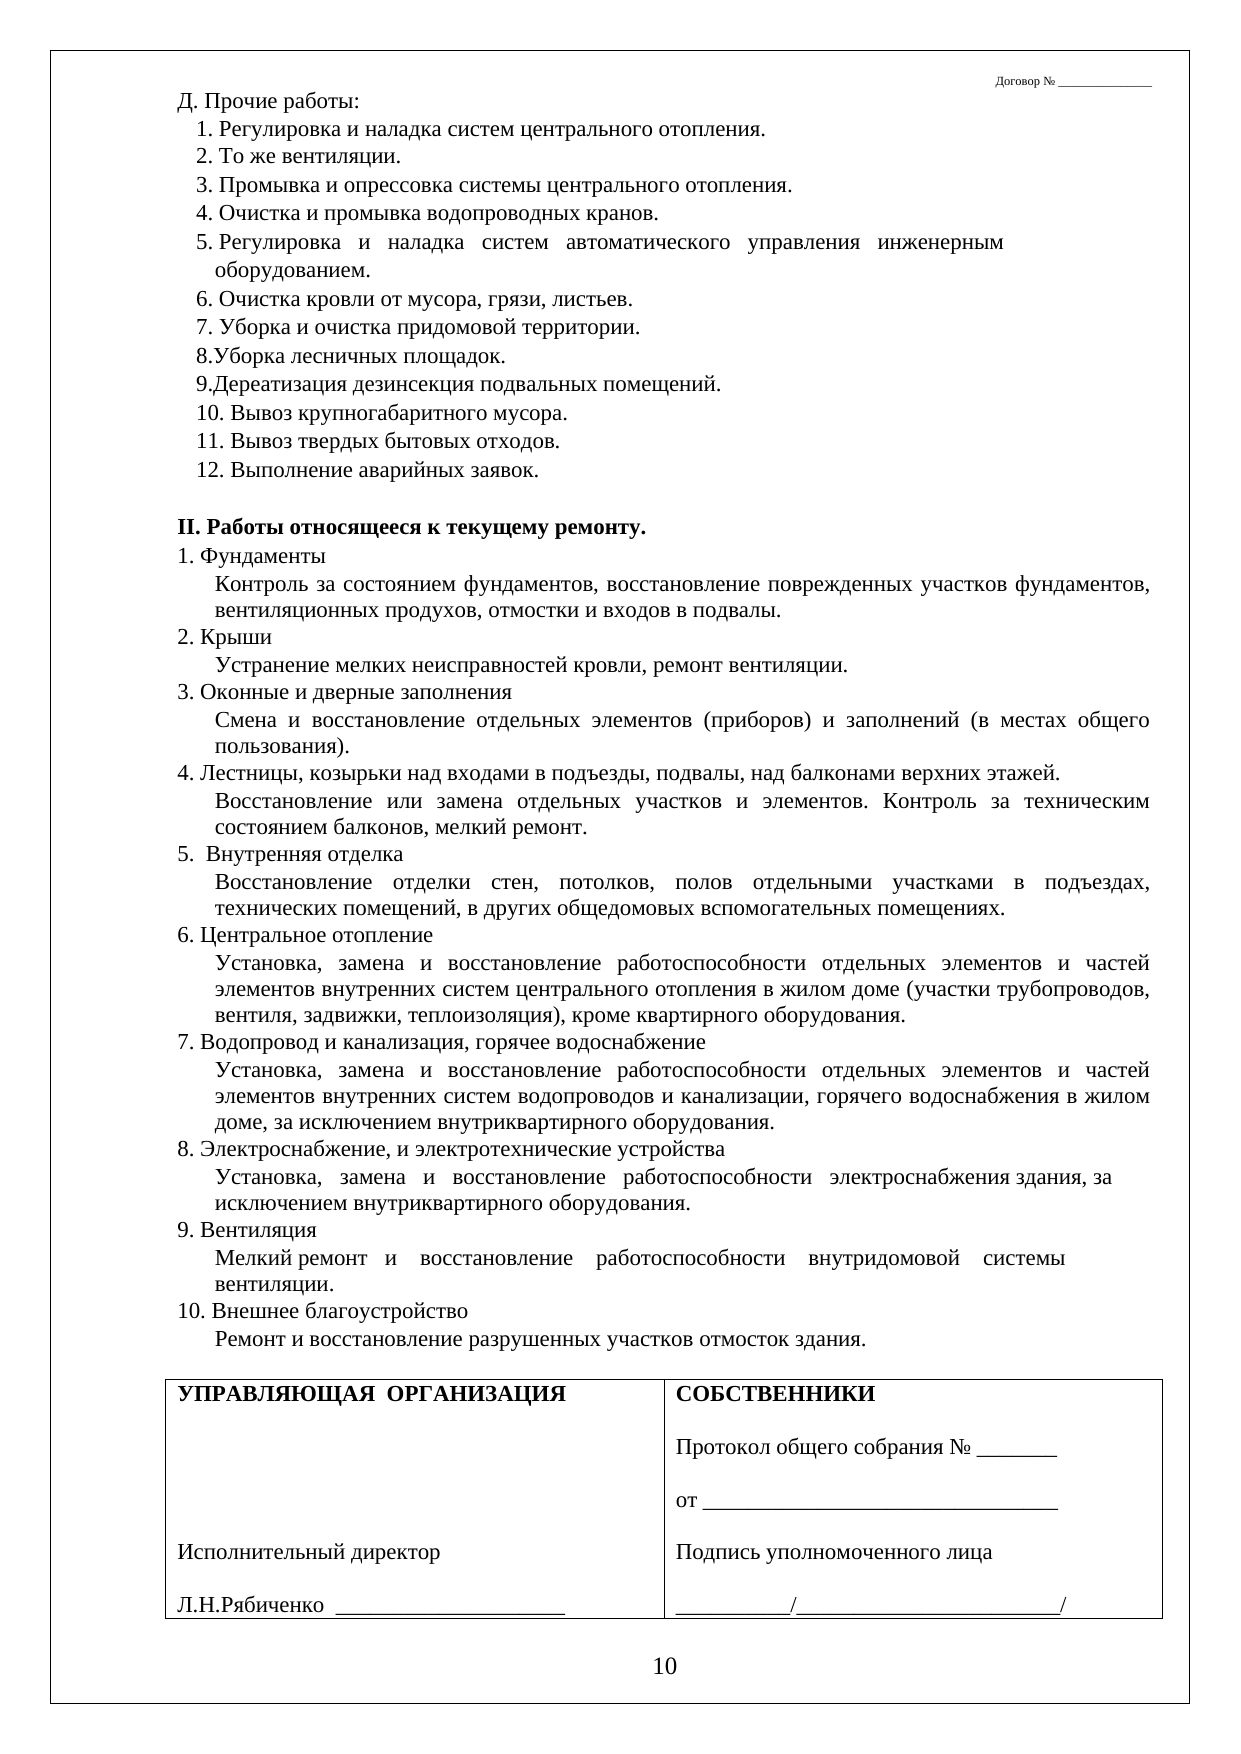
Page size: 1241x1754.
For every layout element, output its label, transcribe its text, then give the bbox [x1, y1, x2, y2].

text Установка, замена и восстановление работоспособности электроснабжения здания, за исключением внутриквартирного оборудования. [214, 1163, 1152, 1216]
text 8. Электроснабжение, и электротехнические устройства [177, 1136, 1152, 1162]
text Д. Прочие работы: [177, 88, 1152, 114]
text 9.Дереатизация дезинсекция подвальных помещений. [196, 369, 1152, 397]
text 10. Вывоз крупногабаритного мусора. [196, 397, 1152, 426]
text 12. Выполнение аварийных заявок. [196, 454, 1152, 483]
text Контроль за состоянием фундаментов, восстановление поврежденных участков фундаментов, вентиляционных продухов, отмостки и входов в подвалы. [214, 570, 1152, 622]
text 5. Регулировка и наладка систем автоматического управления инженерным оборудованием. [196, 226, 1152, 283]
text Восстановление или замена отдельных участков и элементов. Контроль за техническим состоянием балконов, мелкий ремонт. [214, 787, 1152, 839]
text 5. Внутренняя отделка [177, 841, 1152, 867]
text Устранение мелких неисправностей кровли, ремонт вентиляции. [214, 651, 1152, 677]
text 4. Очистка и промывка водопроводных кранов. [196, 198, 1152, 226]
text Смена и восстановление отдельных элементов (приборов) и заполнений (в местах общего пользования). [214, 706, 1152, 758]
text Восстановление отделки стен, потолков, полов отдельными участками в подъездах, технических помещений, в других общедомовых вспомогательных помещениях. [214, 868, 1152, 920]
text 9. Вентиляция [177, 1217, 1152, 1243]
text 2. То же вентиляции. [196, 143, 1152, 169]
text II. Работы относящееся к текущему ремонту. [177, 512, 1152, 540]
text 7. Уборка и очистка придомовой территории. [196, 312, 1152, 340]
text 1. Фундаменты [177, 540, 1152, 569]
text 10. Внешнее благоустройство [177, 1298, 1152, 1324]
text 6. Центральное отопление [177, 922, 1152, 948]
text Установка, замена и восстановление работоспособности отдельных элементов и частей элементов внутренних систем центрального отопления в жилом доме (участки трубопроводов, вентиля, задвижки, теплоизоляция), кроме квартирного оборудования. [214, 949, 1152, 1027]
text 8.Уборка лесничных площадок. [196, 340, 1152, 369]
text 1. Регулировка и наладка систем центрального отопления. [196, 116, 1152, 142]
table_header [166, 1380, 664, 1617]
text Установка, замена и восстановление работоспособности отдельных элементов и частей элементов внутренних систем водопроводов и канализации, горячего водоснабжения в жилом доме, за исключением внутриквартирного оборудования. [214, 1056, 1152, 1134]
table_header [665, 1380, 1162, 1617]
text Мелкий ремонт и восстановление работоспособности внутридомовой системы вентиляции. [214, 1244, 1152, 1297]
text Ремонт и восстановление разрушенных участков отмосток здания. [214, 1326, 1152, 1352]
text 3. Промывка и опрессовка системы центрального отопления. [196, 169, 1152, 198]
text 2. Крыши [177, 624, 1152, 650]
text 6. Очистка кровли от мусора, грязи, листьев. [196, 283, 1152, 312]
text 11. Вывоз твердых бытовых отходов. [196, 426, 1152, 454]
text 7. Водопровод и канализация, горячее водоснабжение [177, 1029, 1152, 1055]
text 4. Лестницы, козырьки над входами в подъезды, подвалы, над балконами верхних этажей. [177, 760, 1152, 786]
text 3. Оконные и дверные заполнения [177, 679, 1152, 705]
